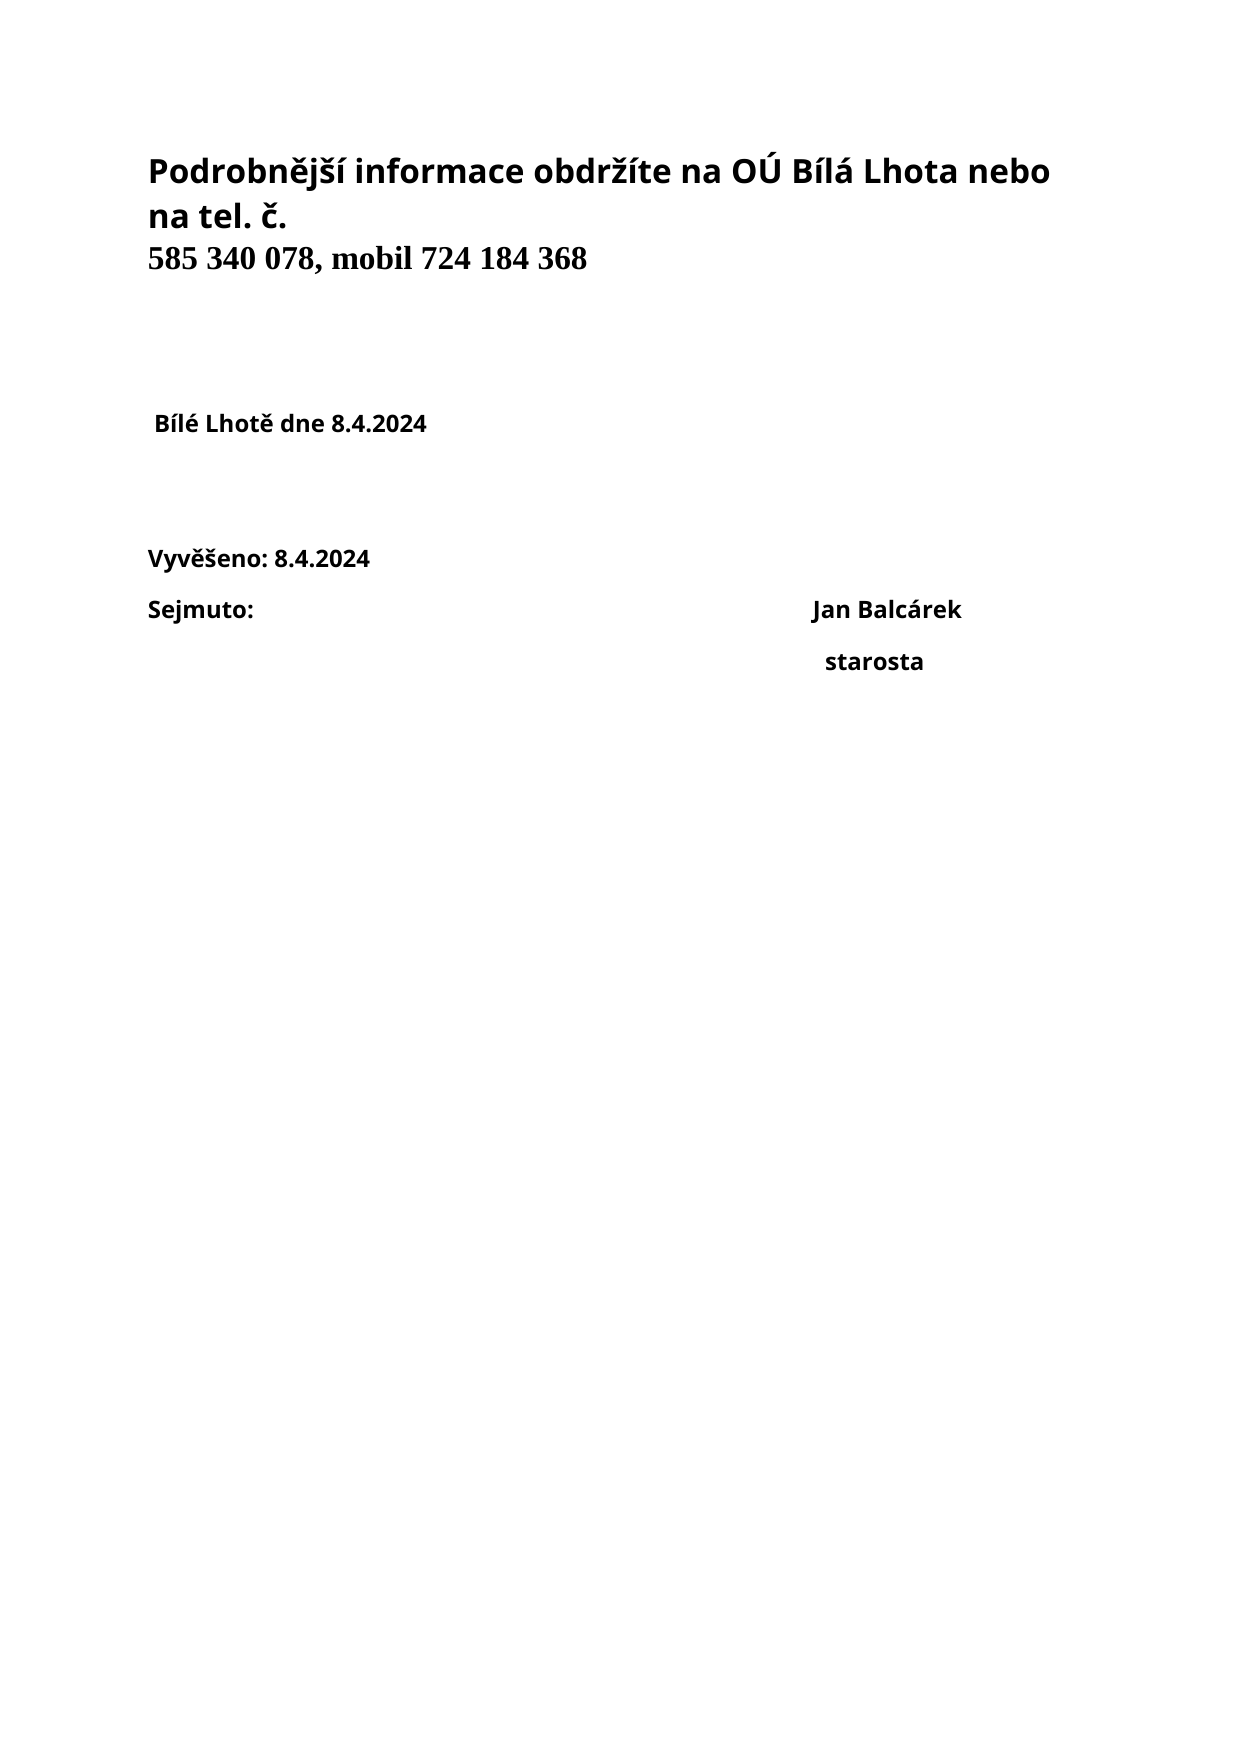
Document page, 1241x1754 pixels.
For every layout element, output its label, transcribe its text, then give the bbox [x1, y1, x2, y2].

text starosta [148, 644, 1093, 677]
text Bílé Lhotě dne 8.4.2024 [148, 407, 1093, 440]
text Vyvěšeno: 8.4.2024 [148, 542, 1093, 575]
text 585 340 078, mobil 724 184 368 [148, 238, 1093, 277]
text Podrobnější informace obdržíte na OÚ Bílá Lhota nebo na tel. č. [148, 148, 1093, 238]
text Sejmuto: Jan Balcárek [148, 593, 1093, 626]
